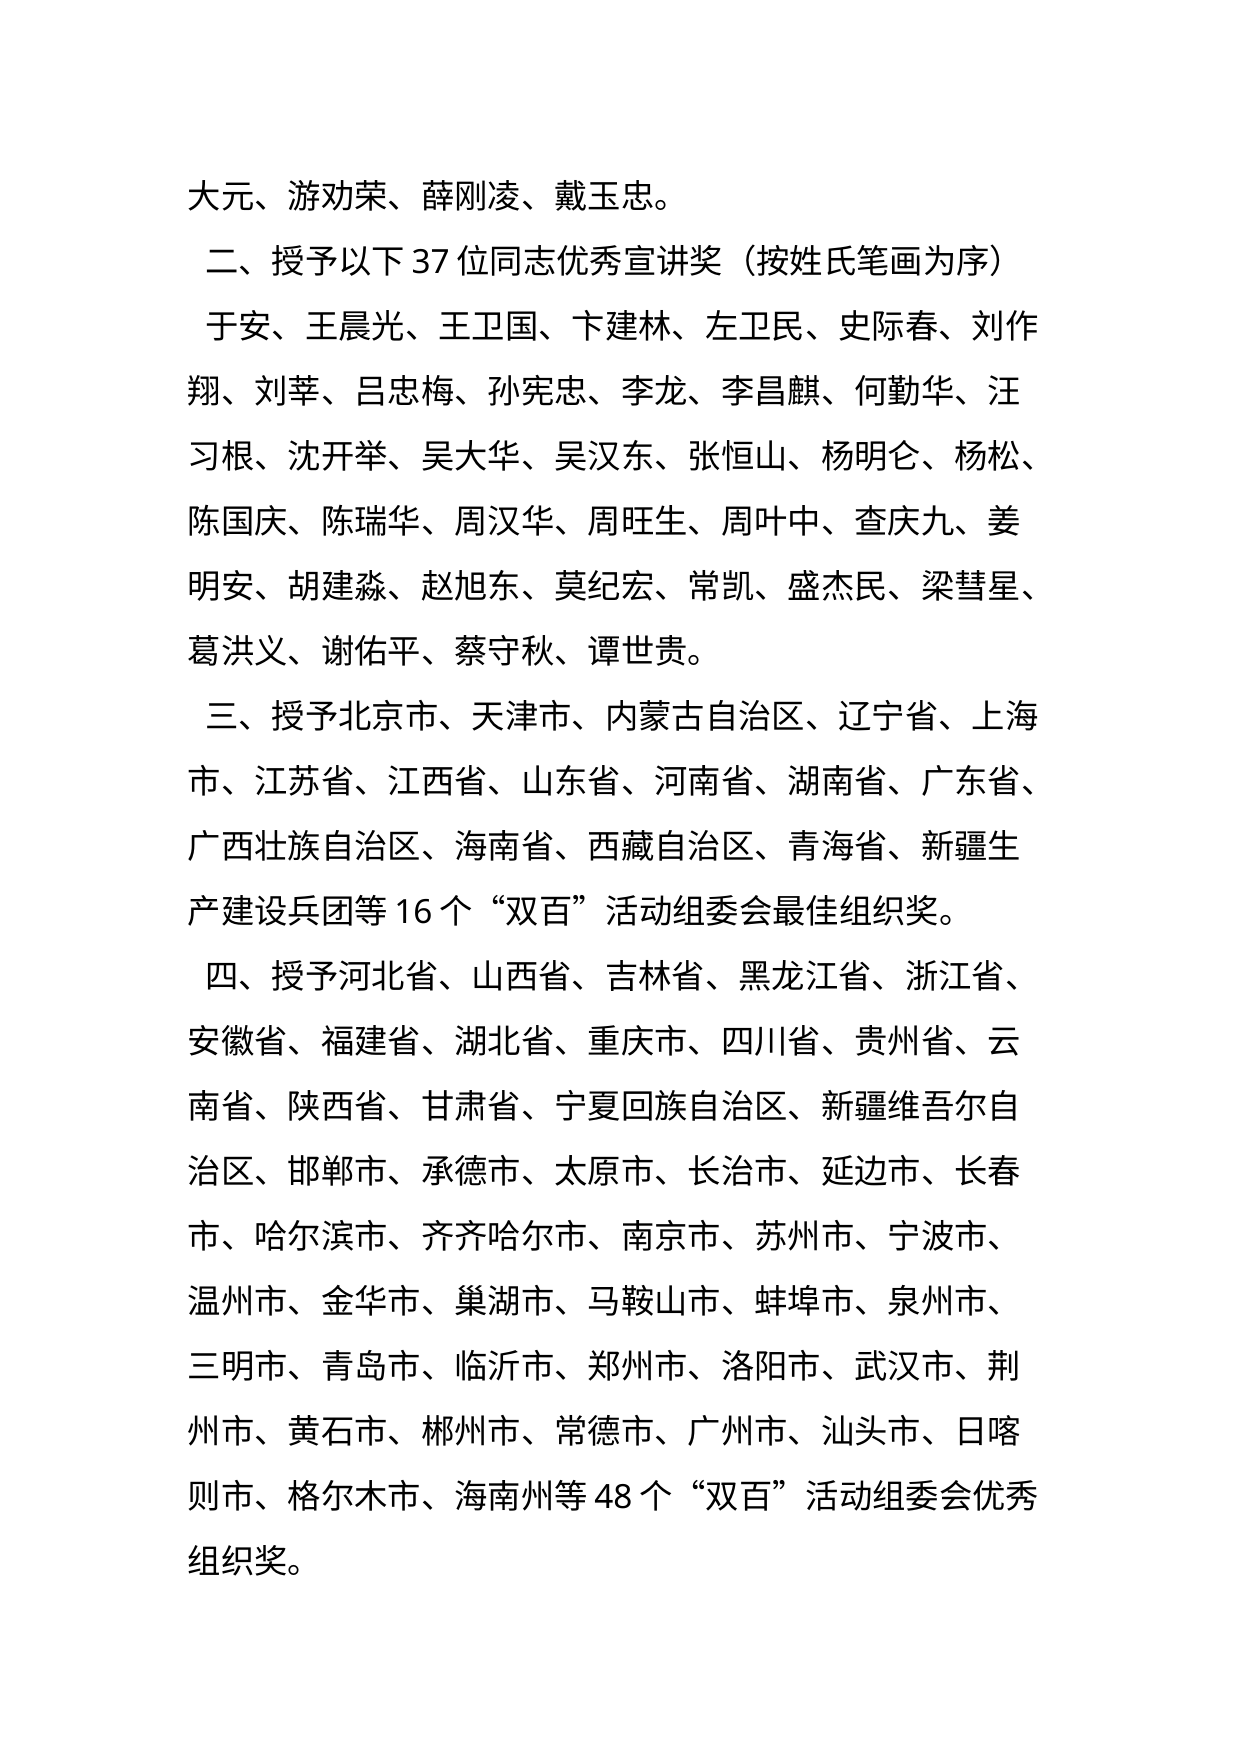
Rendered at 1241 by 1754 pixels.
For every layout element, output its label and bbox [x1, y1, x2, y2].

text [187, 162, 1053, 1592]
